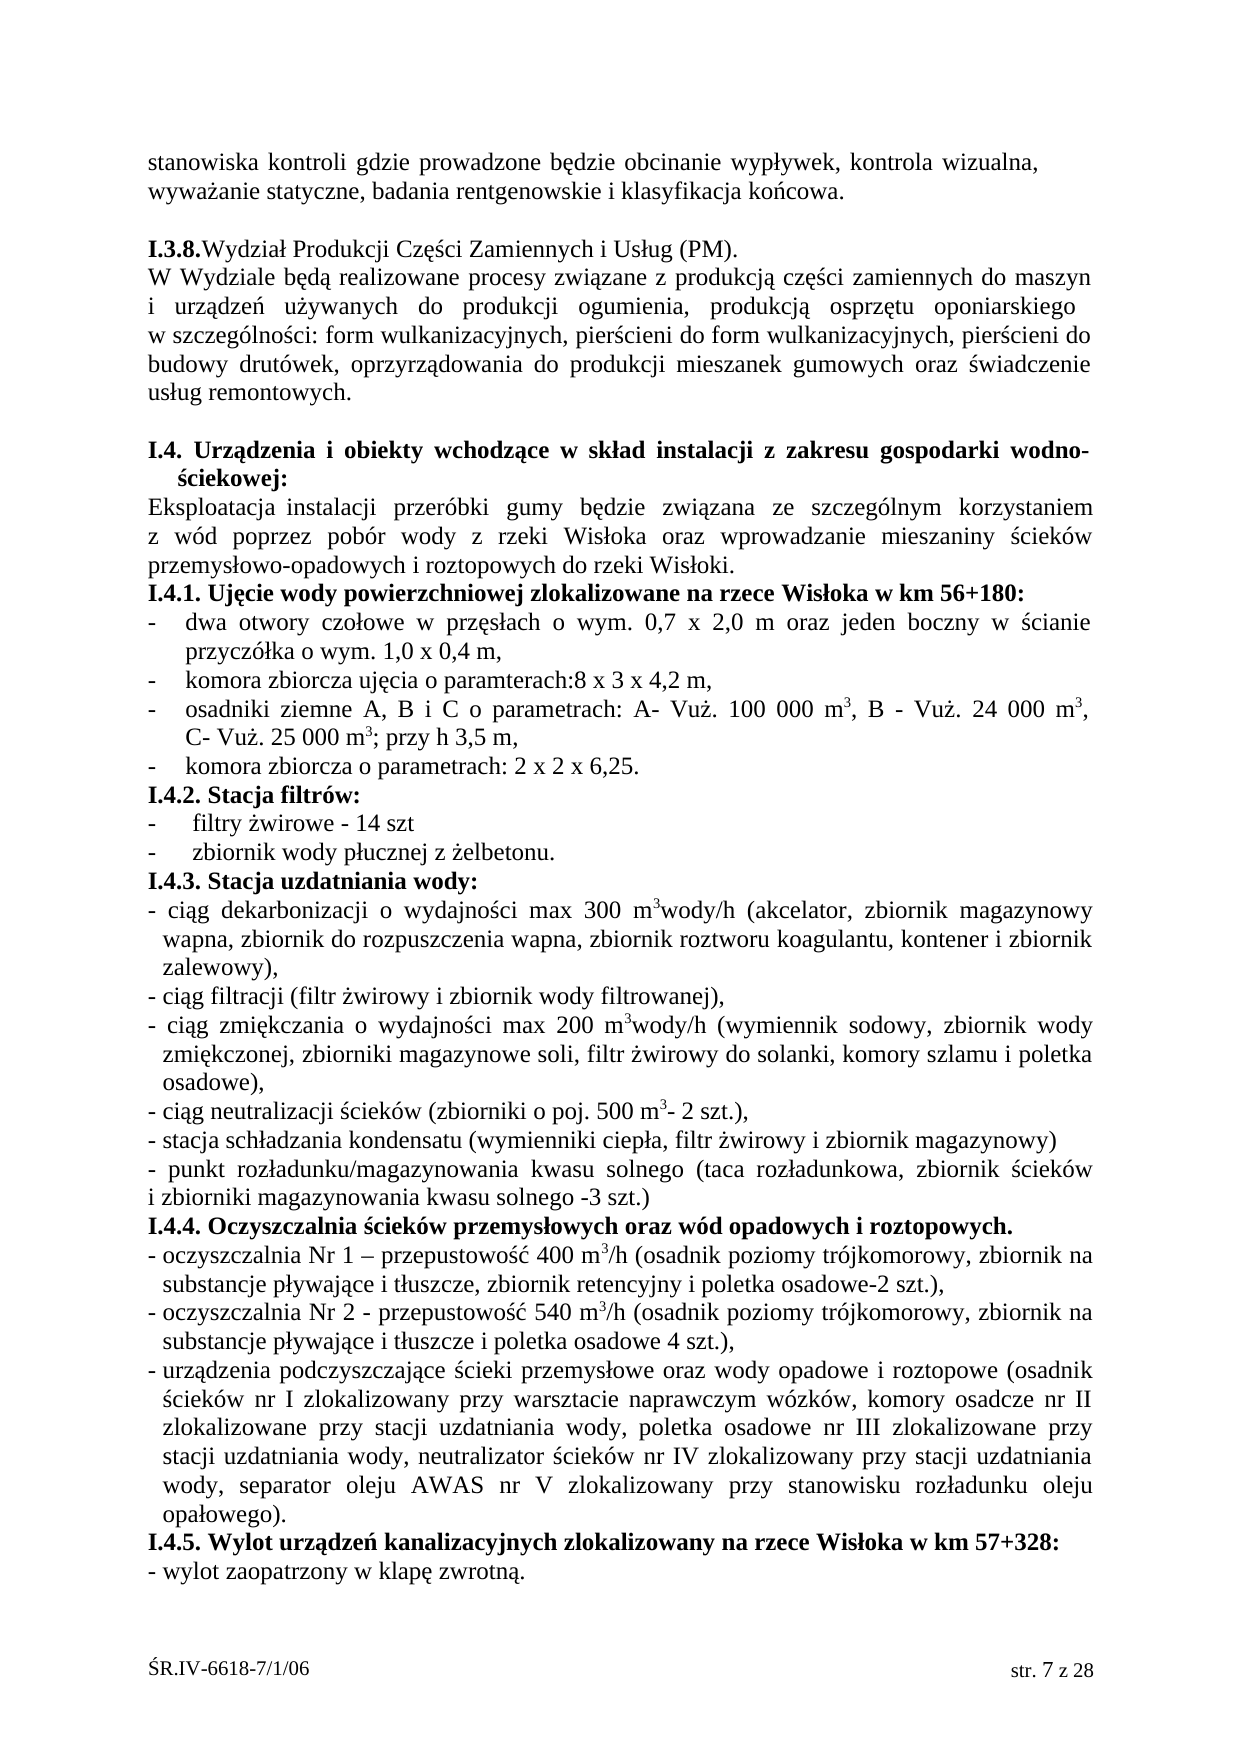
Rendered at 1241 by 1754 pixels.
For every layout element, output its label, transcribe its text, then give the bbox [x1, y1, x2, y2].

list punkt rozładunku/magazynowania kwasu solnego (taca rozładunkowa, zbiornik ścieków i zbiorniki magazynowania kwasu solnego -3 szt.) [148, 1154, 1093, 1211]
list ciąg neutralizacji ścieków (zbiorniki o poj. 500 m3- 2 szt.), [148, 1096, 1113, 1125]
list komora zbiorcza ujęcia o paramterach:8 x 3 x 4,2 m, [148, 665, 1113, 694]
subtitle Stacja filtrów: [148, 780, 1113, 809]
list wylot zaopatrzony w klapę zwrotną. [148, 1556, 1113, 1585]
list Wydział Produkcji Części Zamiennych i Usług (PM). [148, 234, 1113, 262]
text stanowiska kontroli gdzie prowadzone będzie obcinanie wypływek, kontrola wizualna, wyważanie statyczne, badania rentgenowskie i klasyfikacja końcowa. [148, 147, 1113, 205]
list urządzenia podczyszczające ścieki przemysłowe oraz wody opadowe i roztopowe (osadnik ścieków nr I zlokalizowany przy warsztacie naprawczym wózków, komory osadcze nr II zlokalizowane przy stacji uzdatniania wody, poletka osadowe nr III zlokalizowane przy stacji uzdatniania wody, neutralizator ścieków nr IV zlokalizowany przy stacji uzdatniania wody, separator oleju AWAS nr V zlokalizowany przy stanowisku rozładunku oleju opałowego). [148, 1355, 1093, 1527]
list komora zbiorcza o parametrach: 2 x 2 x 6,25. [148, 751, 1113, 780]
list osadniki ziemne A, B i C o parametrach: A- Vuż. 100 000 m3, B - Vuż. 24 000 m3, C- Vuż. 25 000 m3; przy h 3,5 m, [148, 694, 1093, 751]
list ciąg dekarbonizacji o wydajności max 300 m3wody/h (akcelator, zbiornik magazynowy wapna, zbiornik do rozpuszczenia wapna, zbiornik roztworu koagulantu, kontener i zbiornik zalewowy), [148, 895, 1093, 981]
list stacja schładzania kondensatu (wymienniki ciepła, filtr żwirowy i zbiornik magazynowy) [148, 1125, 1113, 1154]
text Eksploatacja instalacji przeróbki gumy będzie związana ze szczególnym korzystaniem z wód poprzez pobór wody z rzeki Wisłoka oraz wprowadzanie mieszaniny ścieków przemysłowo-opadowych i roztopowych do rzeki Wisłoki. [148, 492, 1093, 579]
list zbiornik wody płucznej z żelbetonu. [148, 837, 1113, 866]
list ciąg filtracji (filtr żwirowy i zbiornik wody filtrowanej), [148, 981, 1113, 1010]
list oczyszczalnia Nr 1 – przepustowość 400 m3/h (osadnik poziomy trójkomorowy, zbiornik na substancje pływające i tłuszcze, zbiornik retencyjny i poletka osadowe-2 szt.), [148, 1240, 1093, 1297]
subtitle Wylot urządzeń kanalizacyjnych zlokalizowany na rzece Wisłoka w km 57+328: [148, 1528, 1113, 1556]
subtitle Oczyszczalnia ścieków przemysłowych oraz wód opadowych i roztopowych. [148, 1211, 1113, 1240]
subtitle Urządzenia i obiekty wchodzące w skład instalacji z zakresu gospodarki wodno- [148, 435, 1113, 464]
list oczyszczalnia Nr 2 - przepustowość 540 m3/h (osadnik poziomy trójkomorowy, zbiornik na substancje pływające i tłuszcze i poletka osadowe 4 szt.), [148, 1297, 1093, 1355]
list filtry żwirowe - 14 szt [148, 809, 1113, 837]
list ciąg zmiękczania o wydajności max 200 m3wody/h (wymiennik sodowy, zbiornik wody zmiękczonej, zbiorniki magazynowe soli, filtr żwirowy do solanki, komory szlamu i poletka osadowe), [148, 1010, 1093, 1096]
subtitle Stacja uzdatniania wody: [148, 866, 1113, 895]
text W Wydziale będą realizowane procesy związane z produkcją części zamiennych do maszyn i urządzeń używanych do produkcji ogumienia, produkcją osprzętu oponiarskiego w szczególności: form wulkanizacyjnych, pierścieni do form wulkanizacyjnych, pierścieni do budowy drutówek, oprzyrządowania do produkcji mieszanek gumowych oraz świadczenie usług remontowych. [148, 262, 1093, 406]
subtitle Ujęcie wody powierzchniowej zlokalizowane na rzece Wisłoka w km 56+180: [148, 579, 1113, 607]
list dwa otwory czołowe w przęsłach o wym. 0,7 x 2,0 m oraz jeden boczny w ścianie przyczółka o wym. 1,0 x 0,4 m, [148, 607, 1093, 665]
text ściekowej: [177, 464, 1113, 492]
